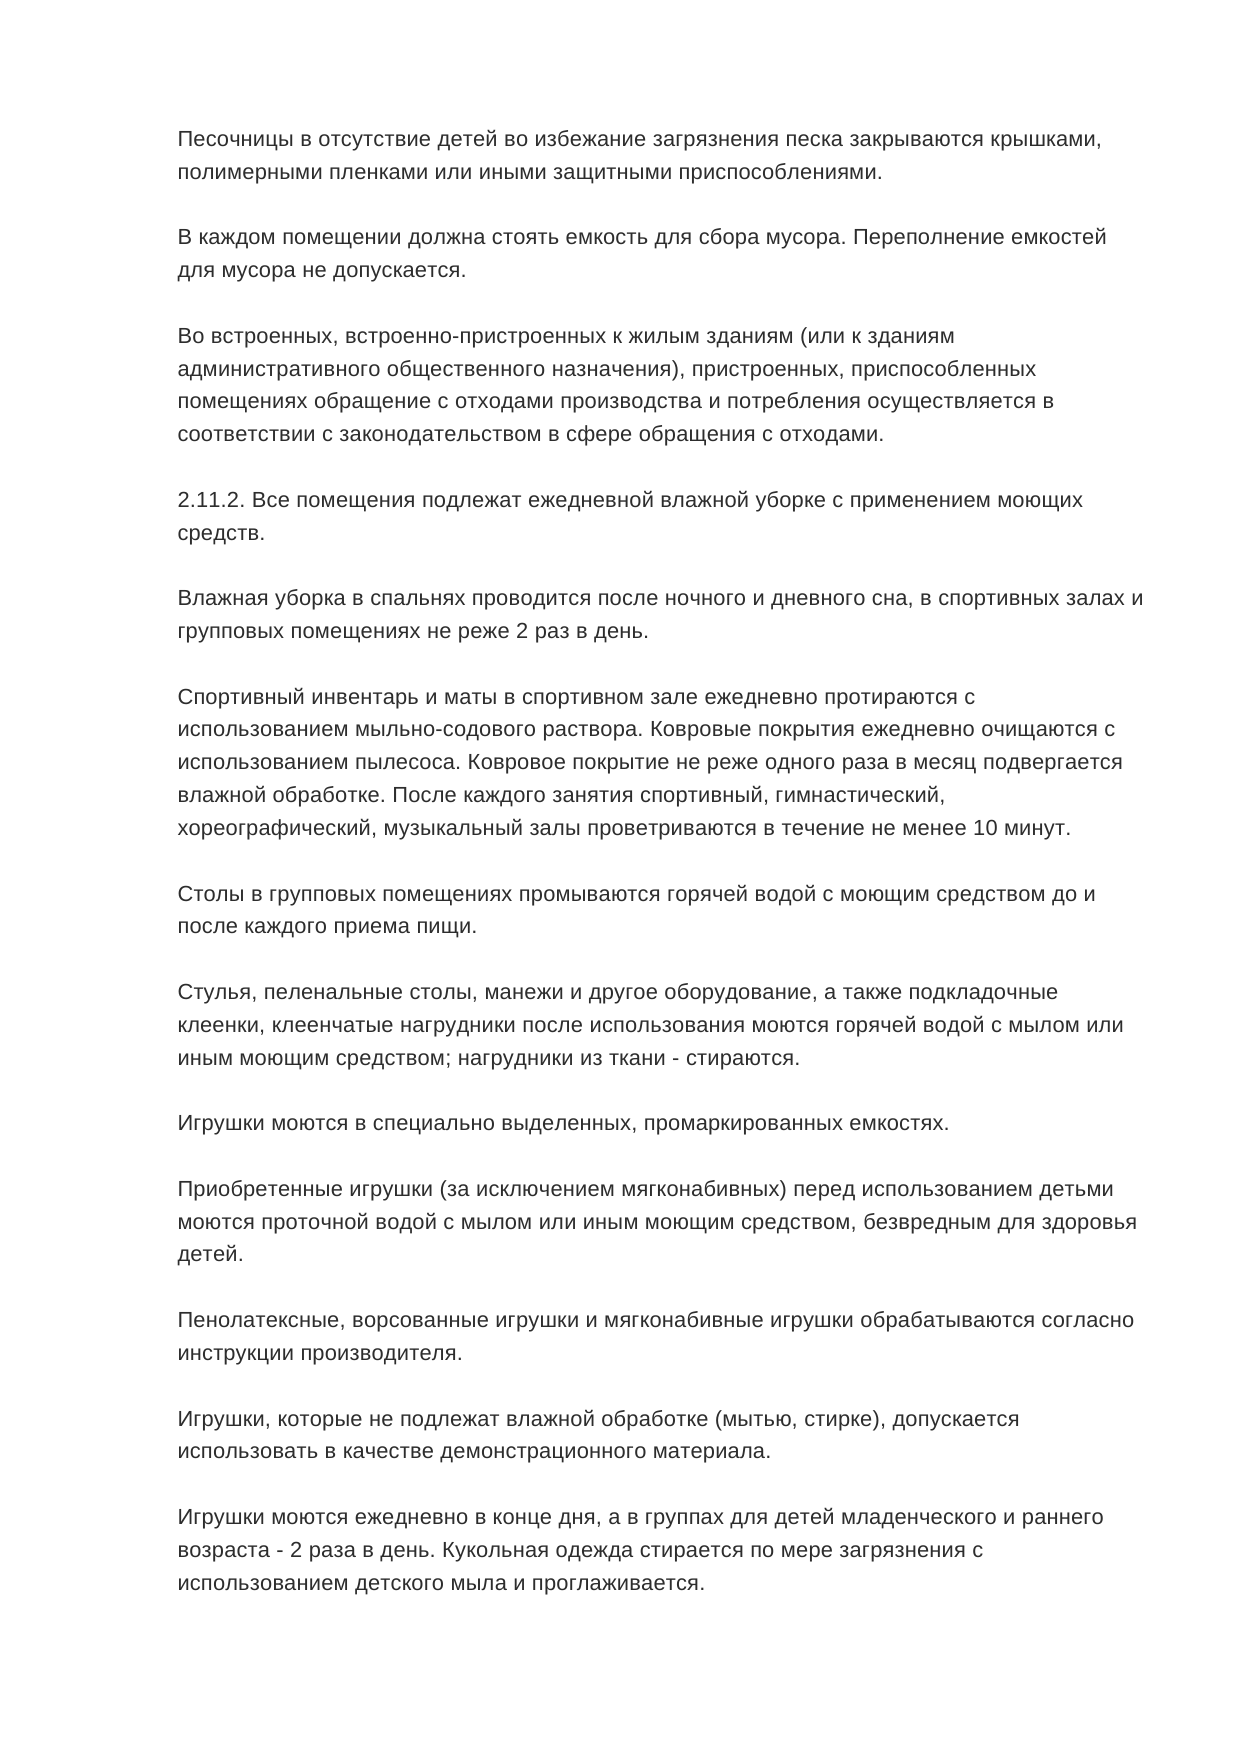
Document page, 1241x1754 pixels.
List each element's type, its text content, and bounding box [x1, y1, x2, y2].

text Стулья, пеленальные столы, манежи и другое оборудование, а также подкладочные клеенки, клеенчатые нагрудники после использования моются горячей водой с мылом или иным моющим средством; нагрудники из ткани - стираются. [177, 971, 1152, 1102]
text Игрушки моются в специально выделенных, промаркированных емкостях. [177, 1102, 1152, 1168]
text Игрушки моются ежедневно в конце дня, а в группах для детей младенческого и раннего возраста - 2 раза в день. Кукольная одежда стирается по мере загрязнения с использованием детского мыла и проглаживается. [177, 1496, 1152, 1627]
text Пенолатексные, ворсованные игрушки и мягконабивные игрушки обрабатываются согласно инструкции производителя. [177, 1299, 1152, 1398]
text Во встроенных, встроенно-пристроенных к жилым зданиям (или к зданиям административного общественного назначения), пристроенных, приспособленных помещениях обращение с отходами производства и потребления осуществляется в соответствии с законодательством в сфере обращения с отходами. [177, 315, 1152, 479]
text Столы в групповых помещениях промываются горячей водой с моющим средством до и после каждого приема пищи. [177, 873, 1152, 971]
text Приобретенные игрушки (за исключением мягконабивных) перед использованием детьми моются проточной водой с мылом или иным моющим средством, безвредным для здоровья детей. [177, 1168, 1152, 1299]
text 2.11.2. Все помещения подлежат ежедневной влажной уборке с применением моющих средств. [177, 479, 1152, 577]
text Спортивный инвентарь и маты в спортивном зале ежедневно протираются с использованием мыльно-содового раствора. Ковровые покрытия ежедневно очищаются с использованием пылесоса. Ковровое покрытие не реже одного раза в месяц подвергается влажной обработке. После каждого занятия спортивный, гимнастический, хореографический, музыкальный залы проветриваются в течение не менее 10 минут. [177, 676, 1152, 873]
text Игрушки, которые не подлежат влажной обработке (мытью, стирке), допускается использовать в качестве демонстрационного материала. [177, 1398, 1152, 1496]
text В каждом помещении должна стоять емкость для сбора мусора. Переполнение емкостей для мусора не допускается. [177, 217, 1152, 315]
text Влажная уборка в спальнях проводится после ночного и дневного сна, в спортивных залах и групповых помещениях не реже 2 раз в день. [177, 577, 1152, 676]
text Песочницы в отсутствие детей во избежание загрязнения песка закрываются крышками, полимерными пленками или иными защитными приспособлениями. [177, 118, 1152, 217]
